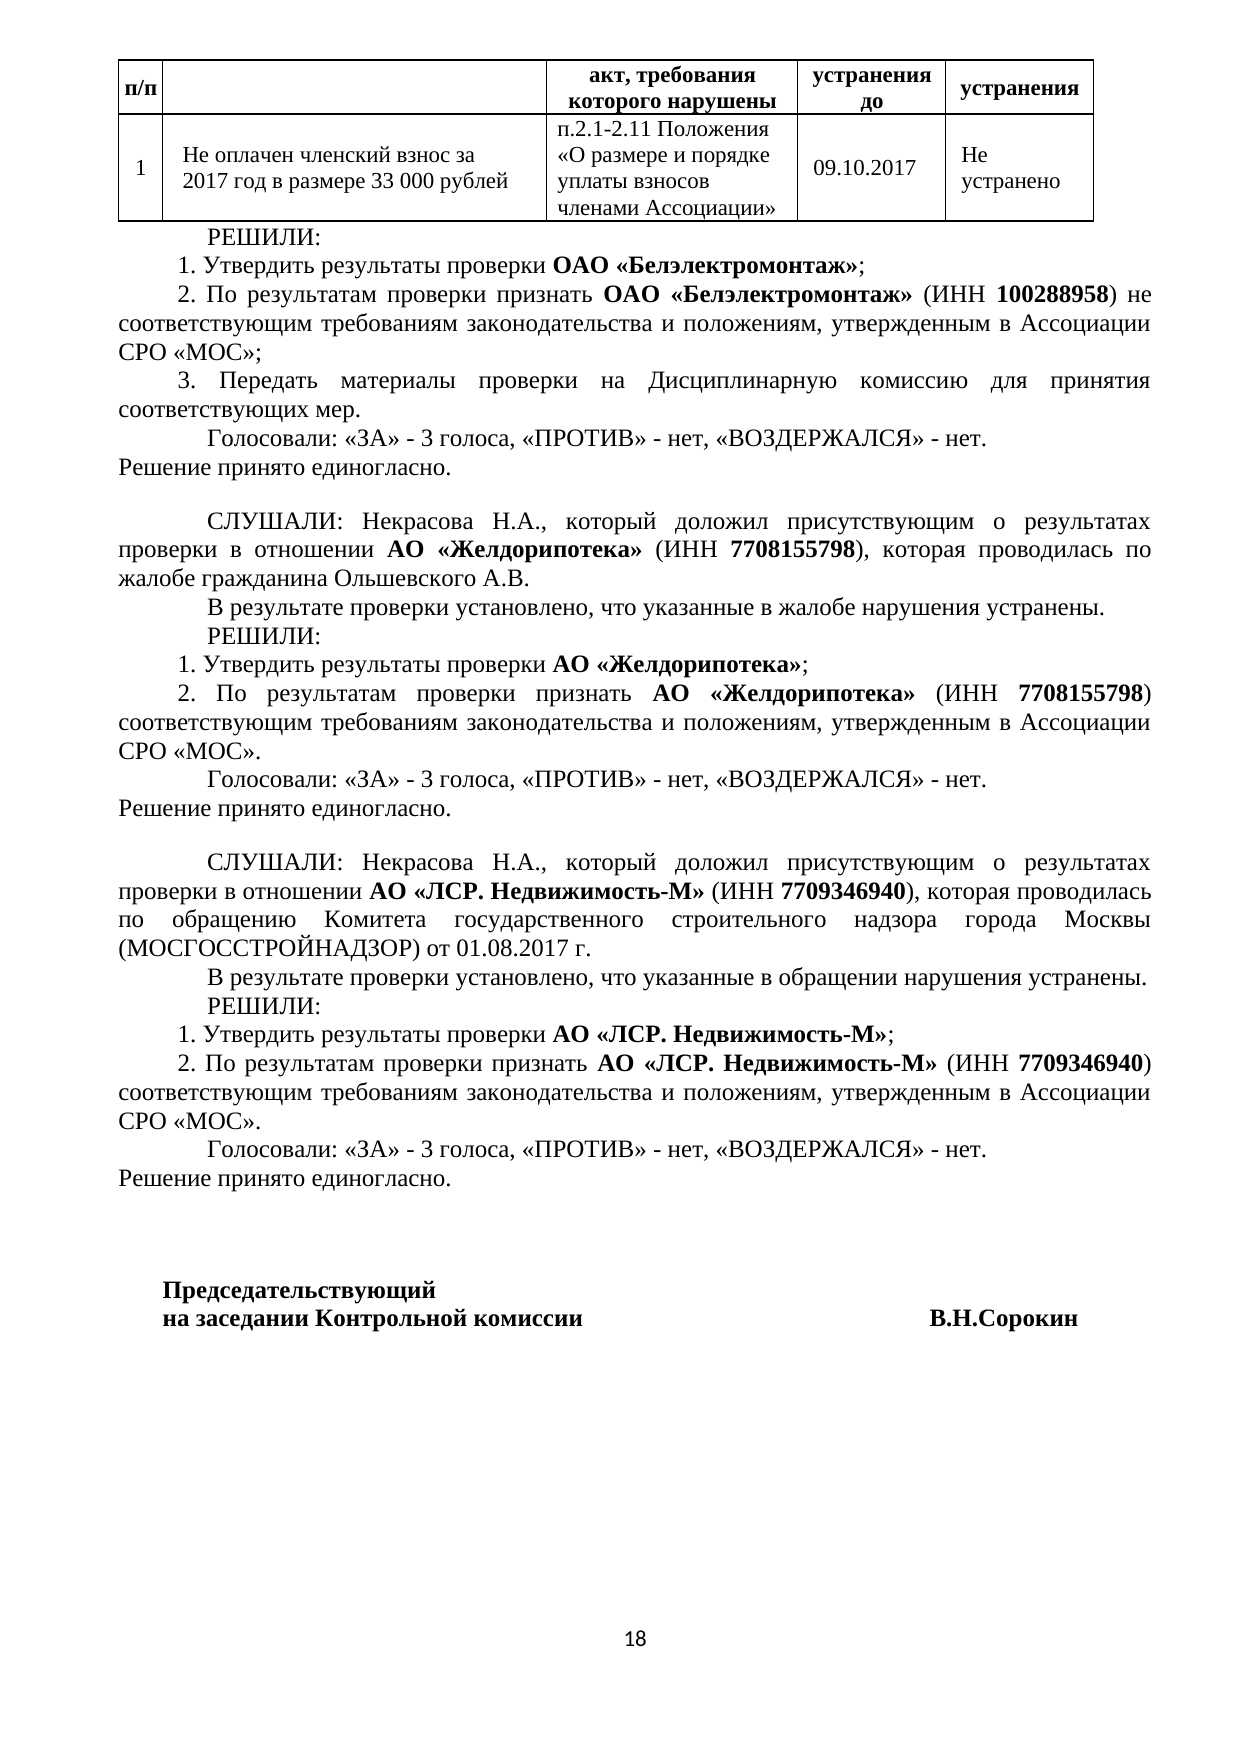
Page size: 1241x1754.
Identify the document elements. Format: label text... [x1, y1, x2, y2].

text на заседании Контрольной комиссии В.Н.Сорокин [118, 1303, 1152, 1332]
text 1. Утвердить результаты проверки ОАО «Белэлектромонтаж»; [118, 251, 1152, 279]
table_header Срок устранения до [798, 61, 945, 113]
table_cell Не оплачен членский взнос за 2017 год в размере 33 000 рублей [163, 115, 546, 220]
table_header Статус устранения [946, 61, 1093, 113]
text Решение принято единогласно. [118, 1163, 1152, 1192]
text 3. Передать материалы проверки на Дисциплинарную комиссию для принятия соответствующих мер. [118, 366, 1152, 423]
table_cell 1 [119, 115, 162, 220]
text СЛУШАЛИ: Некрасова Н.А., который доложил присутствующим о результатах проверки в отношении АО «Желдорипотека» (ИНН 7708155798), которая проводилась по жалобе гражданина Ольшевского А.В. [118, 506, 1152, 592]
text 1. Утвердить результаты проверки АО «ЛСР. Недвижимость-М»; [118, 1019, 1152, 1048]
text РЕШИЛИ: [118, 621, 1152, 649]
text Голосовали: «ЗА» - 3 голоса, «ПРОТИВ» - нет, «ВОЗДЕРЖАЛСЯ» - нет. [118, 764, 1152, 793]
text Решение принято единогласно. [118, 793, 1152, 822]
text РЕШИЛИ: [118, 222, 1152, 251]
text Голосовали: «ЗА» - 3 голоса, «ПРОТИВ» - нет, «ВОЗДЕРЖАЛСЯ» - нет. [118, 423, 1152, 452]
text 1. Утвердить результаты проверки АО «Желдорипотека»; [118, 649, 1152, 678]
text СЛУШАЛИ: Некрасова Н.А., который доложил присутствующим о результатах проверки в отношении АО «ЛСР. Недвижимость-М» (ИНН 7709346940), которая проводилась по обращению Комитета государственного строительного надзора города Москвы (МОСГОССТРОЙНАДЗОР) от 01.08.2017 г. [118, 847, 1152, 962]
text Председательствующий [118, 1275, 1152, 1303]
text Решение принято единогласно. [118, 452, 1152, 481]
text РЕШИЛИ: [118, 991, 1152, 1019]
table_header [163, 61, 546, 113]
text В результате проверки установлено, что указанные в жалобе нарушения устранены. [118, 592, 1152, 621]
table_cell п.2.1-2.11 Положения «О размере и порядке уплаты взносов членами Ассоциации» [547, 115, 797, 220]
table_cell 09.10.2017 [798, 115, 945, 220]
text 2. По результатам проверки признать ОАО «Белэлектромонтаж» (ИНН 100288958) не соответствующим требованиям законодательства и положениям, утвержденным в Ассоциации СРО «МОС»; [118, 279, 1152, 366]
text В результате проверки установлено, что указанные в обращении нарушения устранены. [118, 962, 1152, 991]
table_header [547, 61, 797, 113]
text 2. По результатам проверки признать АО «ЛСР. Недвижимость-М» (ИНН 7709346940) соответствующим требованиям законодательства и положениям, утвержденным в Ассоциации СРО «МОС». [118, 1048, 1152, 1134]
text Голосовали: «ЗА» - 3 голоса, «ПРОТИВ» - нет, «ВОЗДЕРЖАЛСЯ» - нет. [118, 1134, 1152, 1163]
text 2. По результатам проверки признать АО «Желдорипотека» (ИНН 7708155798) соответствующим требованиям законодательства и положениям, утвержденным в Ассоциации СРО «МОС». [118, 678, 1152, 764]
table_cell Не устранено [946, 115, 1093, 220]
table_header № п/п [119, 61, 162, 113]
